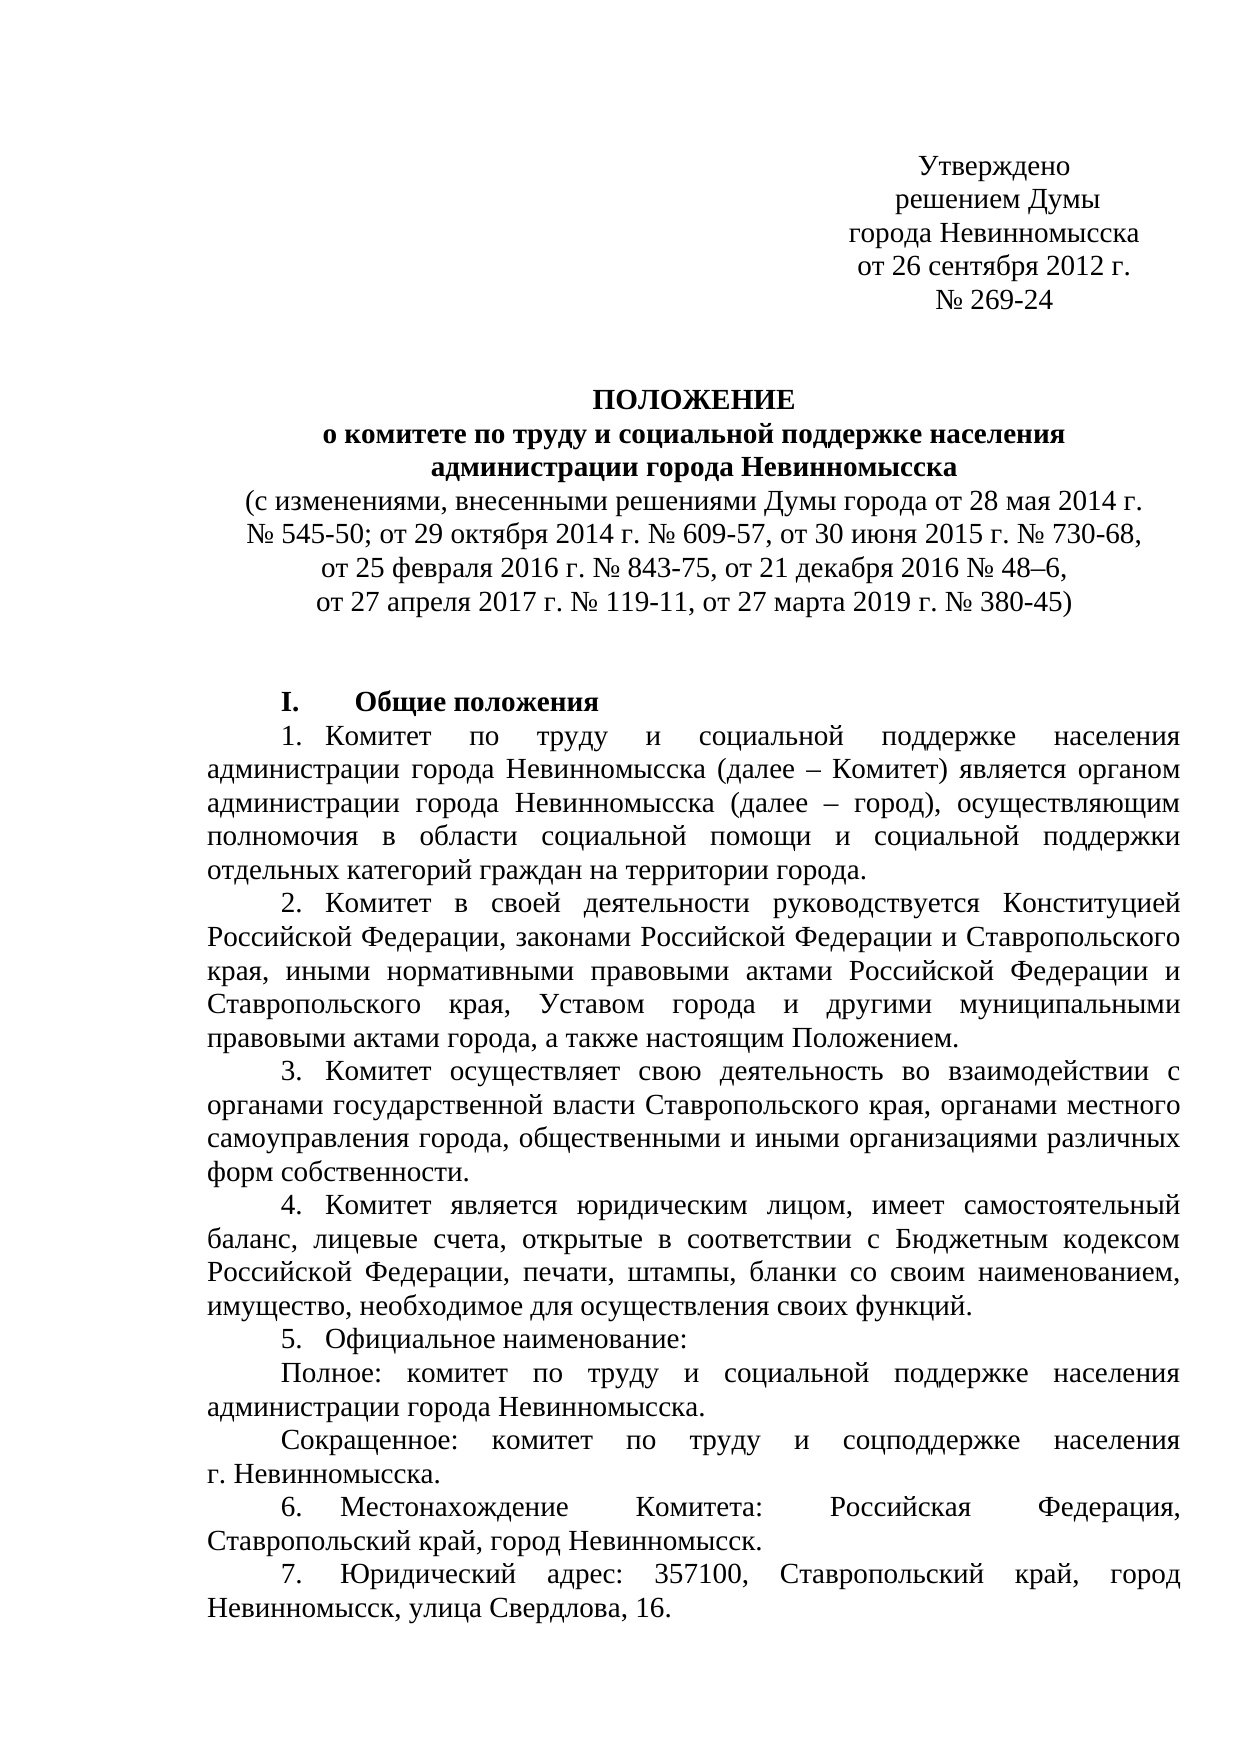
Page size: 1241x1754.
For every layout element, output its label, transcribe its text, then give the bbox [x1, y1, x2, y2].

list Комитет в своей деятельности руководствуется Конституцией Российской Федерации, законами Российской Федерации и Ставропольского края, иными нормативными правовыми актами Российской Федерации и Ставропольского края, Уставом города и другими муниципальными правовыми актами города, а также настоящим Положением. [207, 886, 1181, 1053]
list Официальное наименование: [207, 1322, 1181, 1355]
list Местонахождение Комитета: Российская Федерация, Ставропольский край, город Невинномысск. [207, 1489, 1181, 1556]
text от 25 февраля 2016 г. № 843-75, от 21 декабря 2016 № 48–6, от 27 апреля 2017 г. № 119-11, от 27 марта 2019 г. № 380-45) [207, 550, 1181, 617]
text о комитете по труду и социальной поддержке населения [207, 416, 1181, 449]
list Общие положения [207, 684, 1181, 718]
list Комитет осуществляет свою деятельность во взаимодействии с органами государственной власти Ставропольского края, органами местного самоуправления города, общественными и иными организациями различных форм собственности. [207, 1053, 1181, 1187]
text Полное: комитет по труду и социальной поддержке населения администрации города Невинномысска. [207, 1355, 1181, 1422]
text (с изменениями, внесенными решениями Думы города от 28 мая 2014 г. № 545-50; от 29 октября 2014 г. № 609-57, от 30 июня 2015 г. № 730-68, [207, 483, 1181, 550]
list Комитет по труду и социальной поддержке населения администрации города Невинномысска (далее – Комитет) является органом администрации города Невинномысска (далее – город), осуществляющим полномочия в области социальной помощи и социальной поддержки отдельных категорий граждан на территории города. [207, 718, 1181, 886]
list Юридический адрес: 357100, Ставропольский край, город Невинномысск, улица Свердлова, 16. [207, 1556, 1181, 1623]
text ПОЛОЖЕНИЕ [207, 382, 1181, 416]
text Утверждено [207, 148, 1181, 181]
text города Невинномысска [207, 215, 1181, 248]
text № 269-24 [207, 282, 1181, 315]
text администрации города Невинномысска [207, 449, 1181, 483]
list Комитет является юридическим лицом, имеет самостоятельный баланс, лицевые счета, открытые в соответствии с Бюджетным кодексом Российской Федерации, печати, штампы, бланки со своим наименованием, имущество, необходимое для осуществления своих функций. [207, 1187, 1181, 1322]
text решением Думы [207, 181, 1181, 215]
text от 26 сентября 2012 г. [207, 248, 1181, 282]
text Сокращенное: комитет по труду и соцподдержке населения г. Невинномысска. [207, 1422, 1181, 1489]
